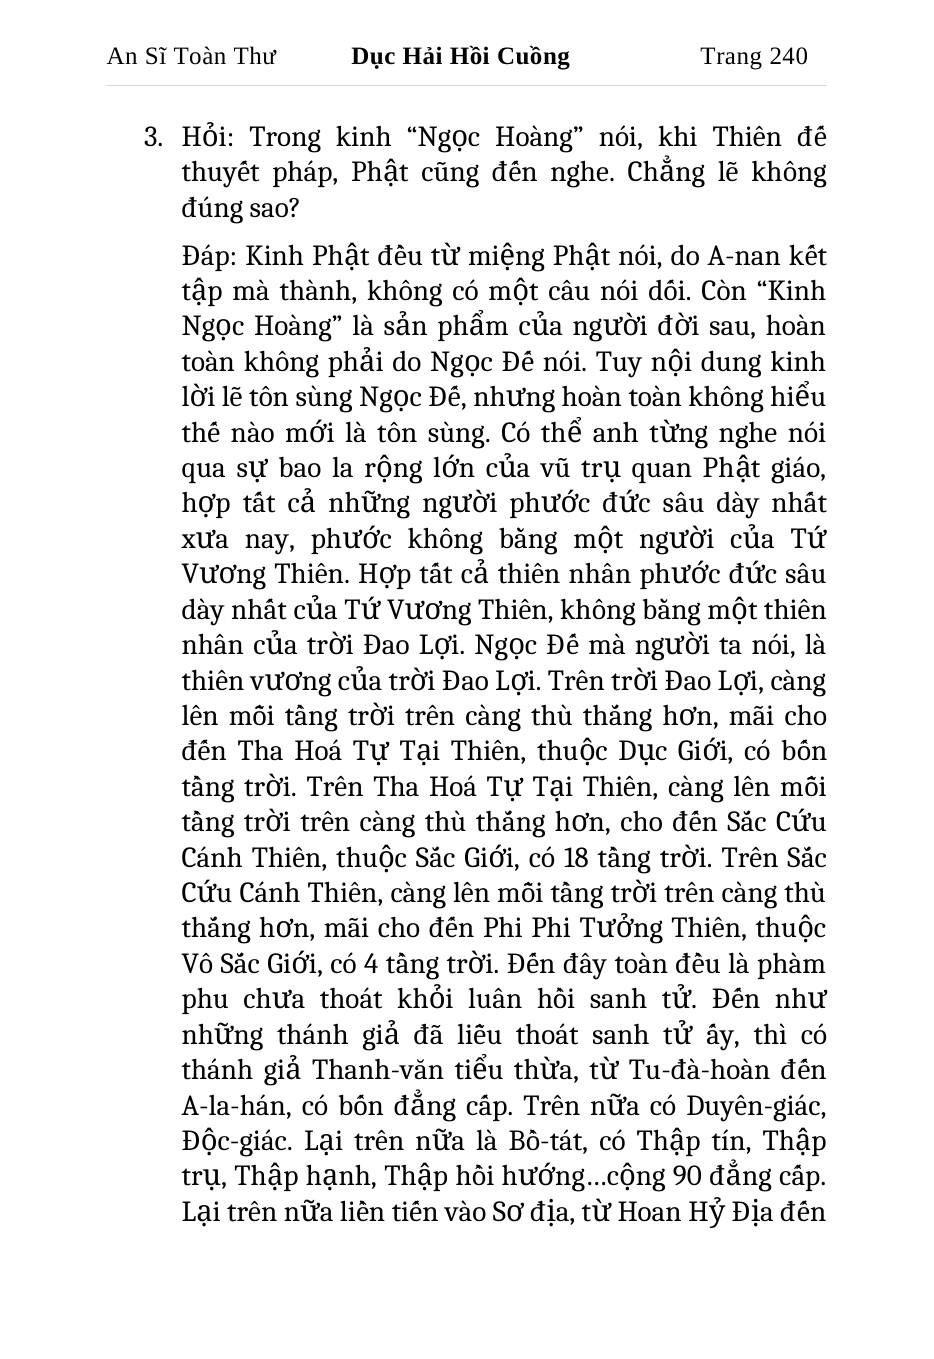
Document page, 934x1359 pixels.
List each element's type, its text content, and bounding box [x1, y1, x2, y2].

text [181, 237, 827, 1228]
list Hỏi: Trong kinh “Ngọc Hoàng” nói, khi Thiên đế thuyết pháp, Phật cũng đến nghe. Chẳng lẽ không đúng sao? [144, 118, 827, 224]
